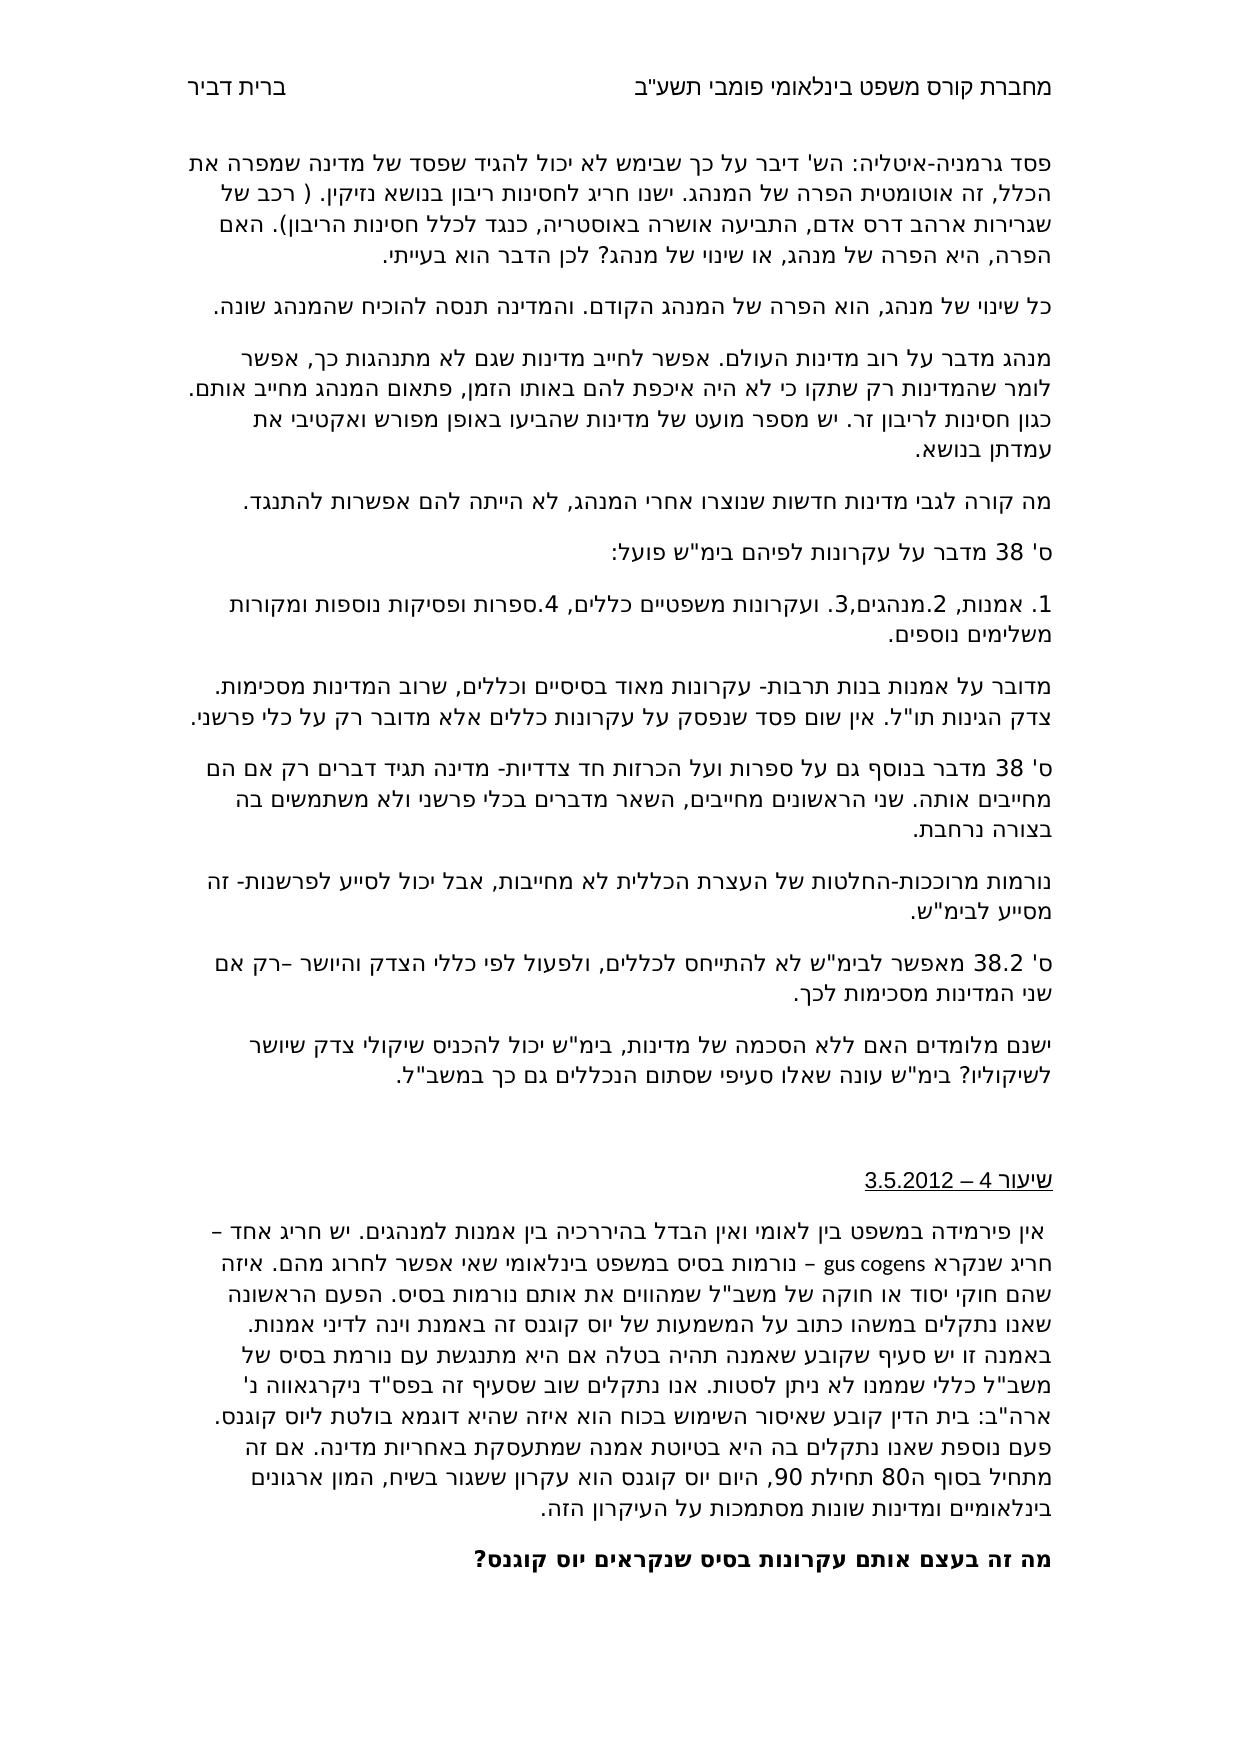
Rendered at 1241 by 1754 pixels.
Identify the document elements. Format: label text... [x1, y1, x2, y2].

text מנהג מדבר על רוב מדינות העולם. אפשר לחייב מדינות שגם לא מתנהגות כך, אפשר לומר שהמדינות רק שתקו כי לא היה איכפת להם באותו הזמן, פתאום המנהג מחייב אותם.כגון חסינות לריבון זר. יש מספר מועט של מדינות שהביעו באופן מפורש ואקטיבי את עמדתן בנושא. [187, 345, 1053, 463]
text ס' 38 מדבר בנוסף גם על ספרות ועל הכרזות חד צדדיות- מדינה תגיד דברים רק אם הם מחייבים אותה. שני הראשונים מחייבים, השאר מדברים בכלי פרשני ולא משתמשים בה בצורה נרחבת. [187, 755, 1053, 843]
text פסד גרמניה-איטליה: הש' דיבר על כך שבימש לא יכול להגיד שפסד של מדינה שמפרה את הכלל, זה אוטומטית הפרה של המנהג. ישנו חריג לחסינות ריבון בנושא נזיקין. ( רכב של שגרירות ארהב דרס אדם, התביעה אושרה באוסטריה, כנגד לכלל חסינות הריבון). האם הפרה, היא הפרה של מנהג, או שינוי של מנהג? לכן הדבר הוא בעייתי. [187, 150, 1053, 268]
text נורמות מרוככות-החלטות של העצרת הכללית לא מחייבות, אבל יכול לסייע לפרשנות- זה מסייע לבימ"ש. [187, 868, 1053, 925]
text מדובר על אמנות בנות תרבות- עקרונות מאוד בסיסיים וכללים, שרוב המדינות מסכימות. צדק הגינות תו"ל. אין שום פסד שנפסק על עקרונות כללים אלא מדובר רק על כלי פרשני. [187, 673, 1053, 730]
text 1. אמנות, 2.מנהגים,3. ועקרונות משפטיים כללים, 4.ספרות ופסיקות נוספות ומקורות משלימים נוספים. [187, 591, 1053, 648]
text מה זה בעצם אותם עקרונות בסיס שנקראים יוס קוגנס? [187, 1547, 1053, 1573]
text ס' 38 מדבר על עקרונות לפיהם בימ"ש פועל: [187, 539, 1053, 566]
text כל שינוי של מנהג, הוא הפרה של המנהג הקודם. והמדינה תנסה להוכיח שהמנהג שונה. [187, 293, 1053, 320]
text אין פירמידה במשפט בין לאומי ואין הבדל בהיררכיה בין אמנות למנהגים. יש חריג אחד – חריג שנקרא gus cogens – נורמות בסיס במשפט בינלאומי שאי אפשר לחרוג מהם. איזה שהם חוקי יסוד או חוקה של משב"ל שמהווים את אותם נורמות בסיס. הפעם הראשונה שאנו נתקלים במשהו כתוב על המשמעות של יוס קוגנס זה באמנת וינה לדיני אמנות. באמנה זו יש סעיף שקובע שאמנה תהיה בטלה אם היא מתנגשת עם נורמת בסיס של משב"ל כללי שממנו לא ניתן לסטות. אנו נתקלים שוב שסעיף זה בפס"ד ניקרגאווה נ' ארה"ב: בית הדין קובע שאיסור השימוש בכוח הוא איזה שהיא דוגמא בולטת ליוס קוגנס. פעם נוספת שאנו נתקלים בה היא בטיוטת אמנה שמתעסקת באחריות מדינה. אם זה מתחיל בסוף ה80 תחילת 90, היום יוס קוגנס הוא עקרון ששגור בשיח, המון ארגונים בינלאומיים ומדינות שונות מסתמכות על העיקרון הזה. [187, 1218, 1053, 1522]
text מה קורה לגבי מדינות חדשות שנוצרו אחרי המנהג, לא הייתה להם אפשרות להתנגד. [187, 488, 1053, 515]
text ישנם מלומדים האם ללא הסכמה של מדינות, בימ"ש יכול להכניס שיקולי צדק שיושר לשיקוליו? בימ"ש עונה שאלו סעיפי שסתום הנכללים גם כך במשב"ל. [187, 1032, 1053, 1089]
text שיעור 4 – 3.5.2012 [187, 1167, 1053, 1193]
text ס' 38.2 מאפשר לבימ"ש לא להתייחס לכללים, ולפעול לפי כללי הצדק והיושר –רק אם שני המדינות מסכימות לכך. [187, 950, 1053, 1007]
